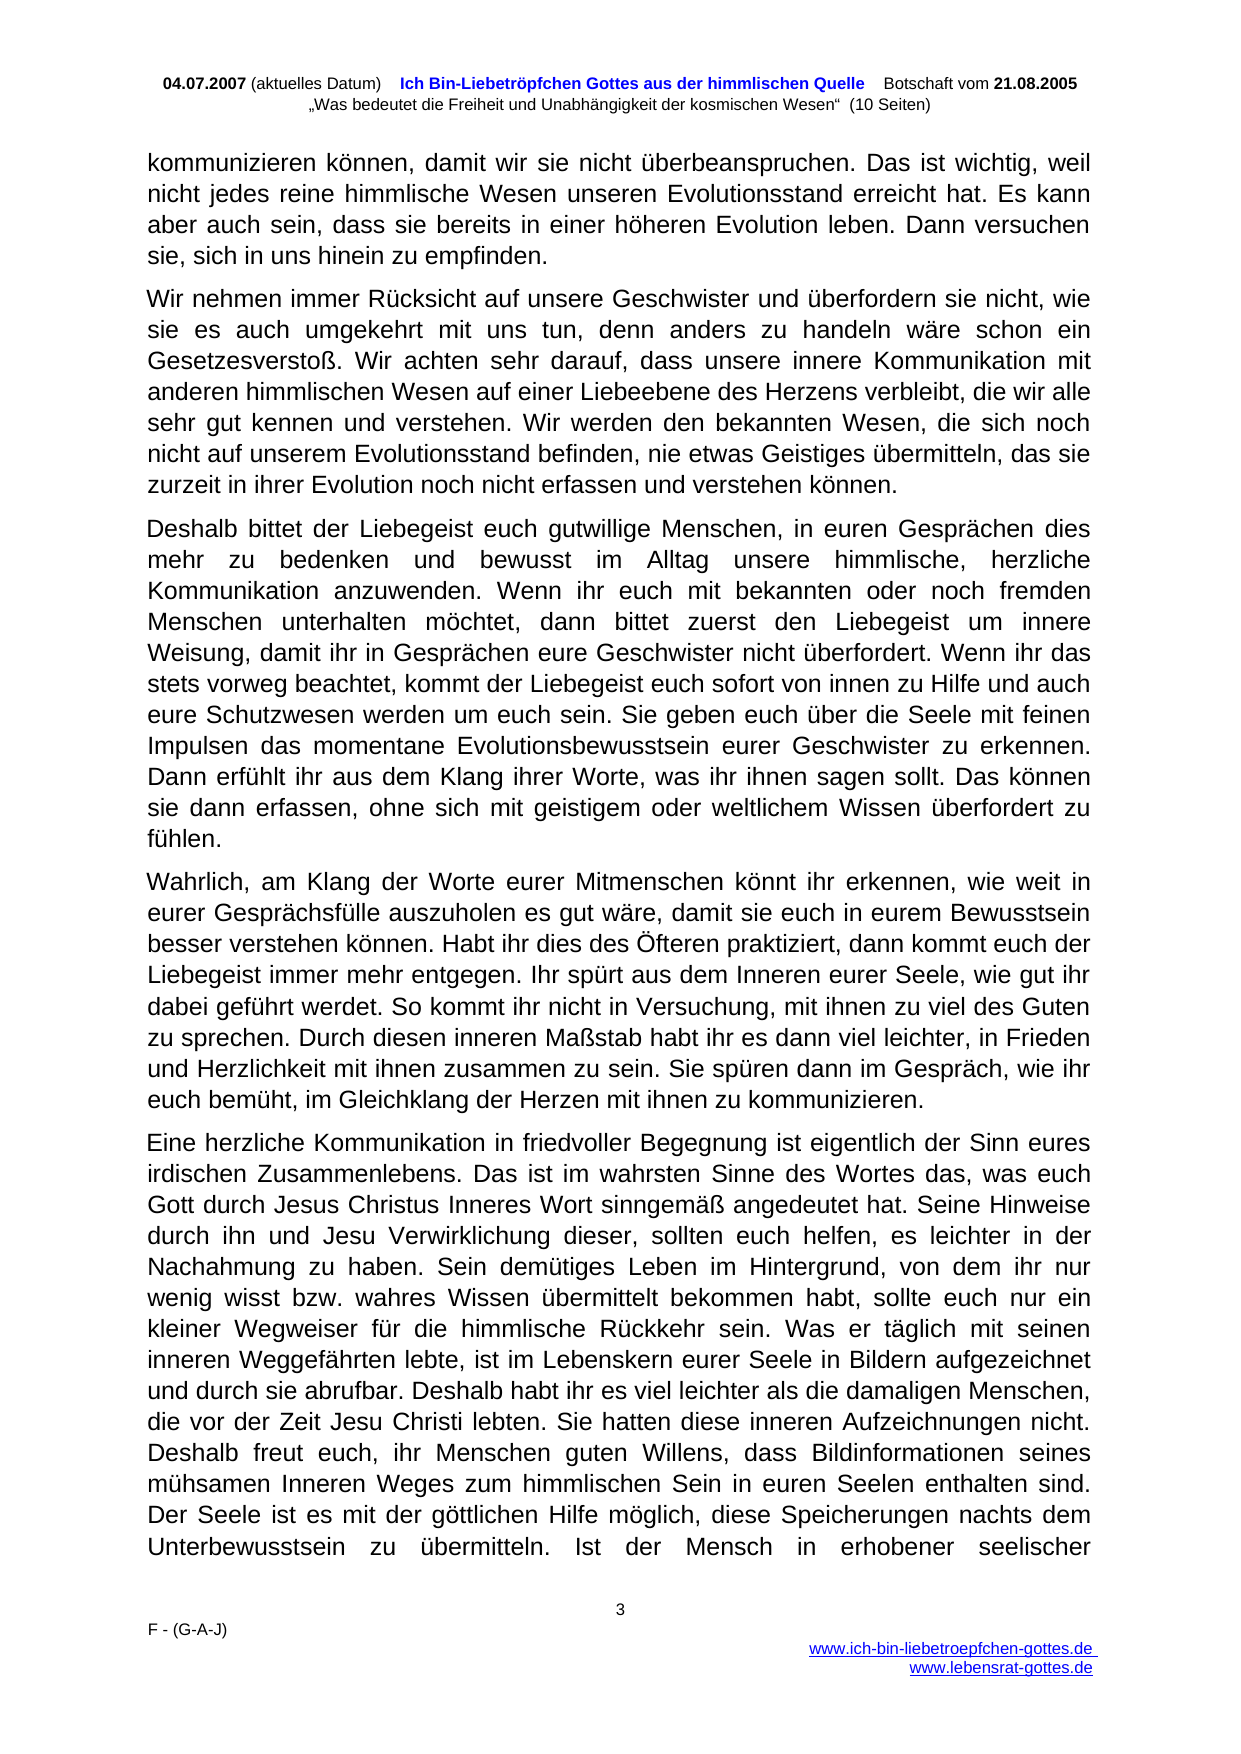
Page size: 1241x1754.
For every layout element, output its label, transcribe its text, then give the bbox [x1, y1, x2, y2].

text Wir nehmen immer Rücksicht auf unsere Geschwister und überfordern sie nicht, wie sie es auch umgekehrt mit uns tun, denn anders zu handeln wäre schon ein Gesetzesverstoß. Wir achten sehr darauf, dass unsere innere Kommunikation mit anderen himmlischen Wesen auf einer Liebeebene des Herzens verbleibt, die wir alle sehr gut kennen und verstehen. Wir werden den bekannten Wesen, die sich noch nicht auf unserem Evolutionsstand befinden, nie etwas Geistiges übermitteln, das sie zurzeit in ihrer Evolution noch nicht erfassen und verstehen können. [146, 284, 1093, 499]
text Deshalb bittet der Liebegeist euch gutwillige Menschen, in euren Gesprächen dies mehr zu bedenken und bewusst im Alltag unsere himmlische, herzliche Kommunikation anzuwenden. Wenn ihr euch mit bekannten oder noch fremden Menschen unterhalten möchtet, dann bittet zuerst den Liebegeist um innere Weisung, damit ihr in Gesprächen eure Geschwister nicht überfordert. Wenn ihr das stets vorweg beachtet, kommt der Liebegeist euch sofort von innen zu Hilfe und auch eure Schutzwesen werden um euch sein. Sie geben euch über die Seele mit feinen Impulsen das momentane Evolutionsbewusstsein eurer Geschwister zu erkennen. Dann erfühlt ihr aus dem Klang ihrer Worte, was ihr ihnen sagen sollt. Das können sie dann erfassen, ohne sich mit geistigem oder weltlichem Wissen überfordert zu fühlen. [146, 514, 1093, 853]
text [146, 1128, 1093, 1560]
text Wahrlich, am Klang der Worte eurer Mitmenschen könnt ihr erkennen, wie weit in eurer Gesprächsfülle auszuholen es gut wäre, damit sie euch in eurem Bewusstsein besser verstehen können. Habt ihr dies des Öfteren praktiziert, dann kommt euch der Liebegeist immer mehr entgegen. Ihr spürt aus dem Inneren eurer Seele, wie gut ihr dabei geführt werdet. So kommt ihr nicht in Versuchung, mit ihnen zu viel des Guten zu sprechen. Durch diesen inneren Maßstab habt ihr es dann viel leichter, in Frieden und Herzlichkeit mit ihnen zusammen zu sein. Sie spüren dann im Gespräch, wie ihr euch bemüht, im Gleichklang der Herzen mit ihnen zu kommunizieren. [146, 867, 1093, 1113]
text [146, 148, 1093, 269]
